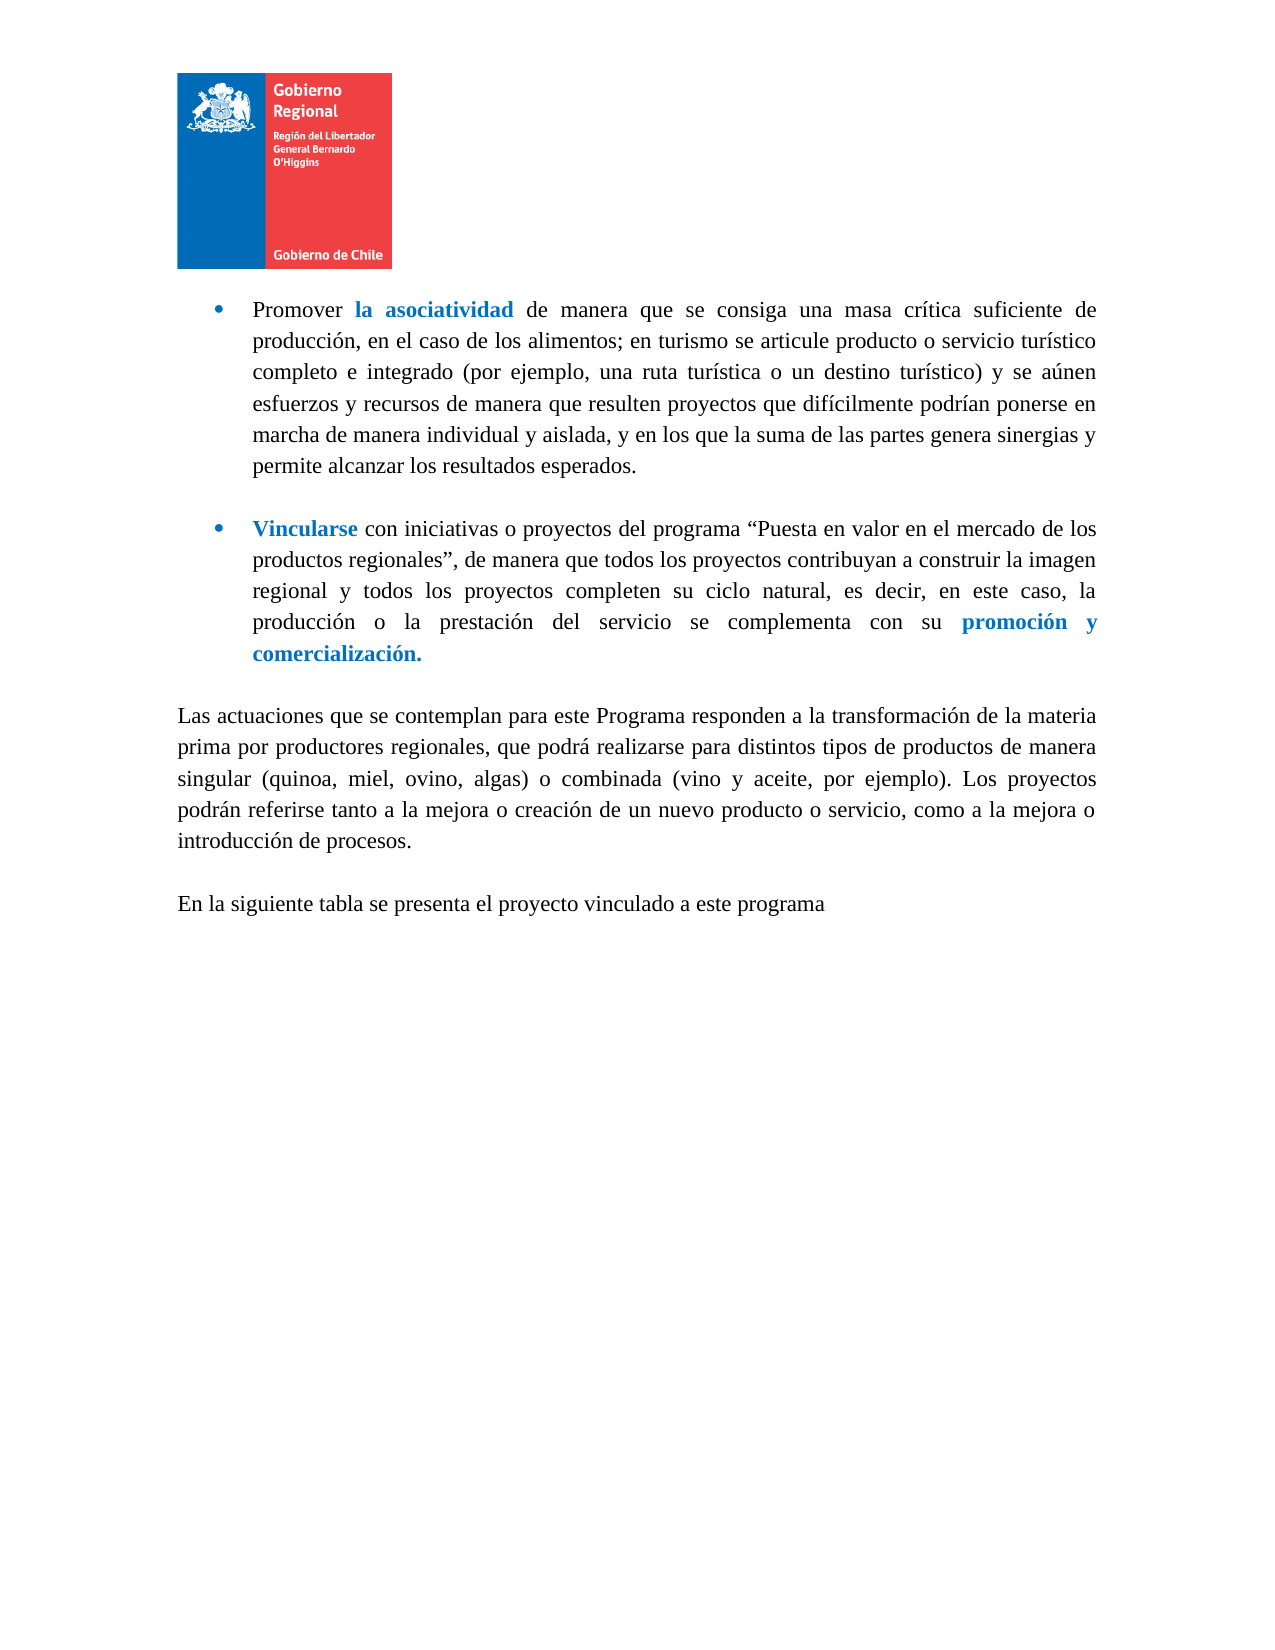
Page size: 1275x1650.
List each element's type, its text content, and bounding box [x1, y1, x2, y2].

text En la siguiente tabla se presenta el proyecto vinculado a este programa [177, 886, 1098, 917]
list Vincularse con iniciativas o proyectos del programa “Puesta en valor en el mercado de los productos regionales”, de manera que todos los proyectos contribuyan a construir la imagen regional y todos los proyectos completen su ciclo natural, es decir, en este caso, la producción o la prestación del servicio se complementa con su promoción y comercialización. [215, 511, 1098, 667]
picture [177, 73, 392, 269]
list Promover la asociatividad de manera que se consiga una masa crítica suficiente de producción, en el caso de los alimentos; en turismo se articule producto o servicio turístico completo e integrado (por ejemplo, una ruta turística o un destino turístico) y se aúnen esfuerzos y recursos de manera que resulten proyectos que difícilmente podrían ponerse en marcha de manera individual y aislada, y en los que la suma de las partes genera sinergias y permite alcanzar los resultados esperados. [215, 292, 1098, 480]
text Las actuaciones que se contemplan para este Programa responden a la transformación de la materia prima por productores regionales, que podrá realizarse para distintos tipos de productos de manera singular (quinoa, miel, ovino, algas) o combinada (vino y aceite, por ejemplo). Los proyectos podrán referirse tanto a la mejora o creación de un nuevo producto o servicio, como a la mejora o introducción de procesos. [177, 698, 1098, 855]
